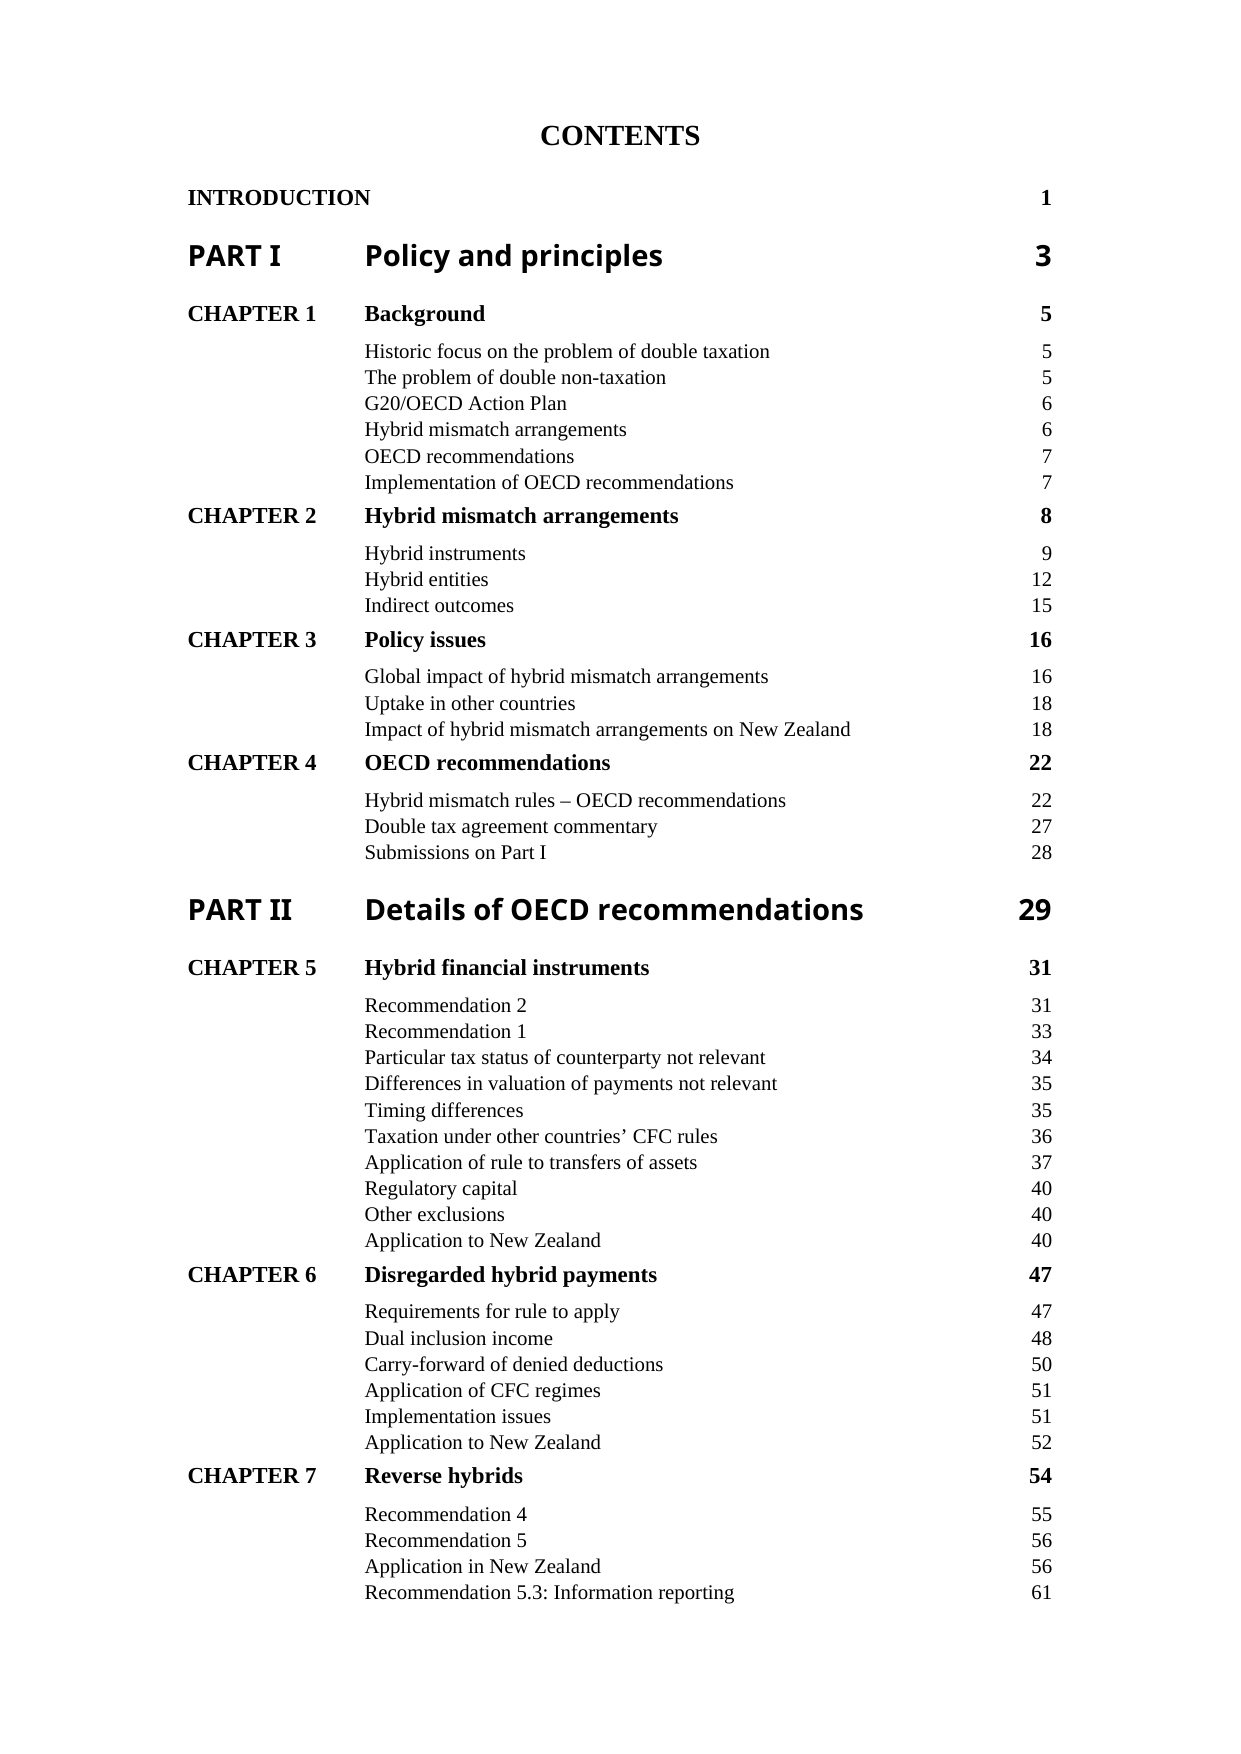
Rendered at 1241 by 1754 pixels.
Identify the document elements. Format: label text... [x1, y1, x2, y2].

text CHAPTER 1 Background 5 [187, 300, 1053, 326]
text Differences in valuation of payments not relevant 35 [364, 1071, 1053, 1095]
text Dual inclusion income 48 [364, 1326, 1053, 1350]
text Impact of hybrid mismatch arrangements on New Zealand 18 [364, 717, 1053, 741]
text Taxation under other countries’ CFC rules 36 [364, 1124, 1053, 1148]
text Application in New Zealand 56 [364, 1554, 1053, 1578]
text Uptake in other countries 18 [364, 691, 1053, 715]
text The problem of double non-taxation 5 [364, 365, 1053, 389]
text CHAPTER 6 Disregarded hybrid payments 47 [187, 1261, 1053, 1287]
text CHAPTER 7 Reverse hybrids 54 [187, 1463, 1053, 1489]
text Application of CFC regimes 51 [364, 1378, 1053, 1402]
text Global impact of hybrid mismatch arrangements 16 [364, 664, 1053, 688]
text Recommendation 4 55 [364, 1501, 1053, 1526]
text Recommendation 5.3: Information reporting 61 [364, 1580, 1053, 1604]
text Particular tax status of counterparty not relevant 34 [364, 1045, 1053, 1069]
text Carry-forward of denied deductions 50 [364, 1352, 1053, 1376]
text CHAPTER 2 Hybrid mismatch arrangements 8 [187, 502, 1053, 528]
text Double tax agreement commentary 27 [364, 814, 1053, 838]
text Application to New Zealand 40 [364, 1228, 1053, 1252]
text Requirements for rule to apply 47 [364, 1299, 1053, 1323]
text Application of rule to transfers of assets 37 [364, 1150, 1053, 1174]
text CHAPTER 3 Policy issues 16 [187, 626, 1053, 652]
text Submissions on Part I 28 [364, 840, 1053, 864]
text Recommendation 1 33 [364, 1019, 1053, 1043]
text G20/OECD Action Plan 6 [364, 391, 1053, 415]
text Recommendation 2 31 [364, 993, 1053, 1017]
text INTRODUCTION 1 [187, 184, 1053, 210]
text Hybrid instruments 9 [364, 541, 1053, 565]
text Regulatory capital 40 [364, 1176, 1053, 1200]
text Other exclusions 40 [364, 1202, 1053, 1226]
text Implementation of OECD recommendations 7 [364, 470, 1053, 494]
text CONTENTS [187, 118, 1053, 152]
text Hybrid mismatch arrangements 6 [364, 417, 1053, 441]
text Application to New Zealand 52 [364, 1430, 1053, 1454]
text PART I Policy and principles 3 [187, 235, 1053, 275]
text Hybrid mismatch rules – OECD recommendations 22 [364, 788, 1053, 812]
text Hybrid entities 12 [364, 567, 1053, 591]
text PART II Details of OECD recommendations 29 [187, 889, 1053, 929]
text Implementation issues 51 [364, 1404, 1053, 1428]
text OECD recommendations 7 [364, 443, 1053, 468]
text CHAPTER 5 Hybrid financial instruments 31 [187, 954, 1053, 980]
text Timing differences 35 [364, 1097, 1053, 1122]
text Indirect outcomes 15 [364, 593, 1053, 617]
text Recommendation 5 56 [364, 1528, 1053, 1552]
text Historic focus on the problem of double taxation 5 [364, 339, 1053, 363]
text CHAPTER 4 OECD recommendations 22 [187, 749, 1053, 776]
